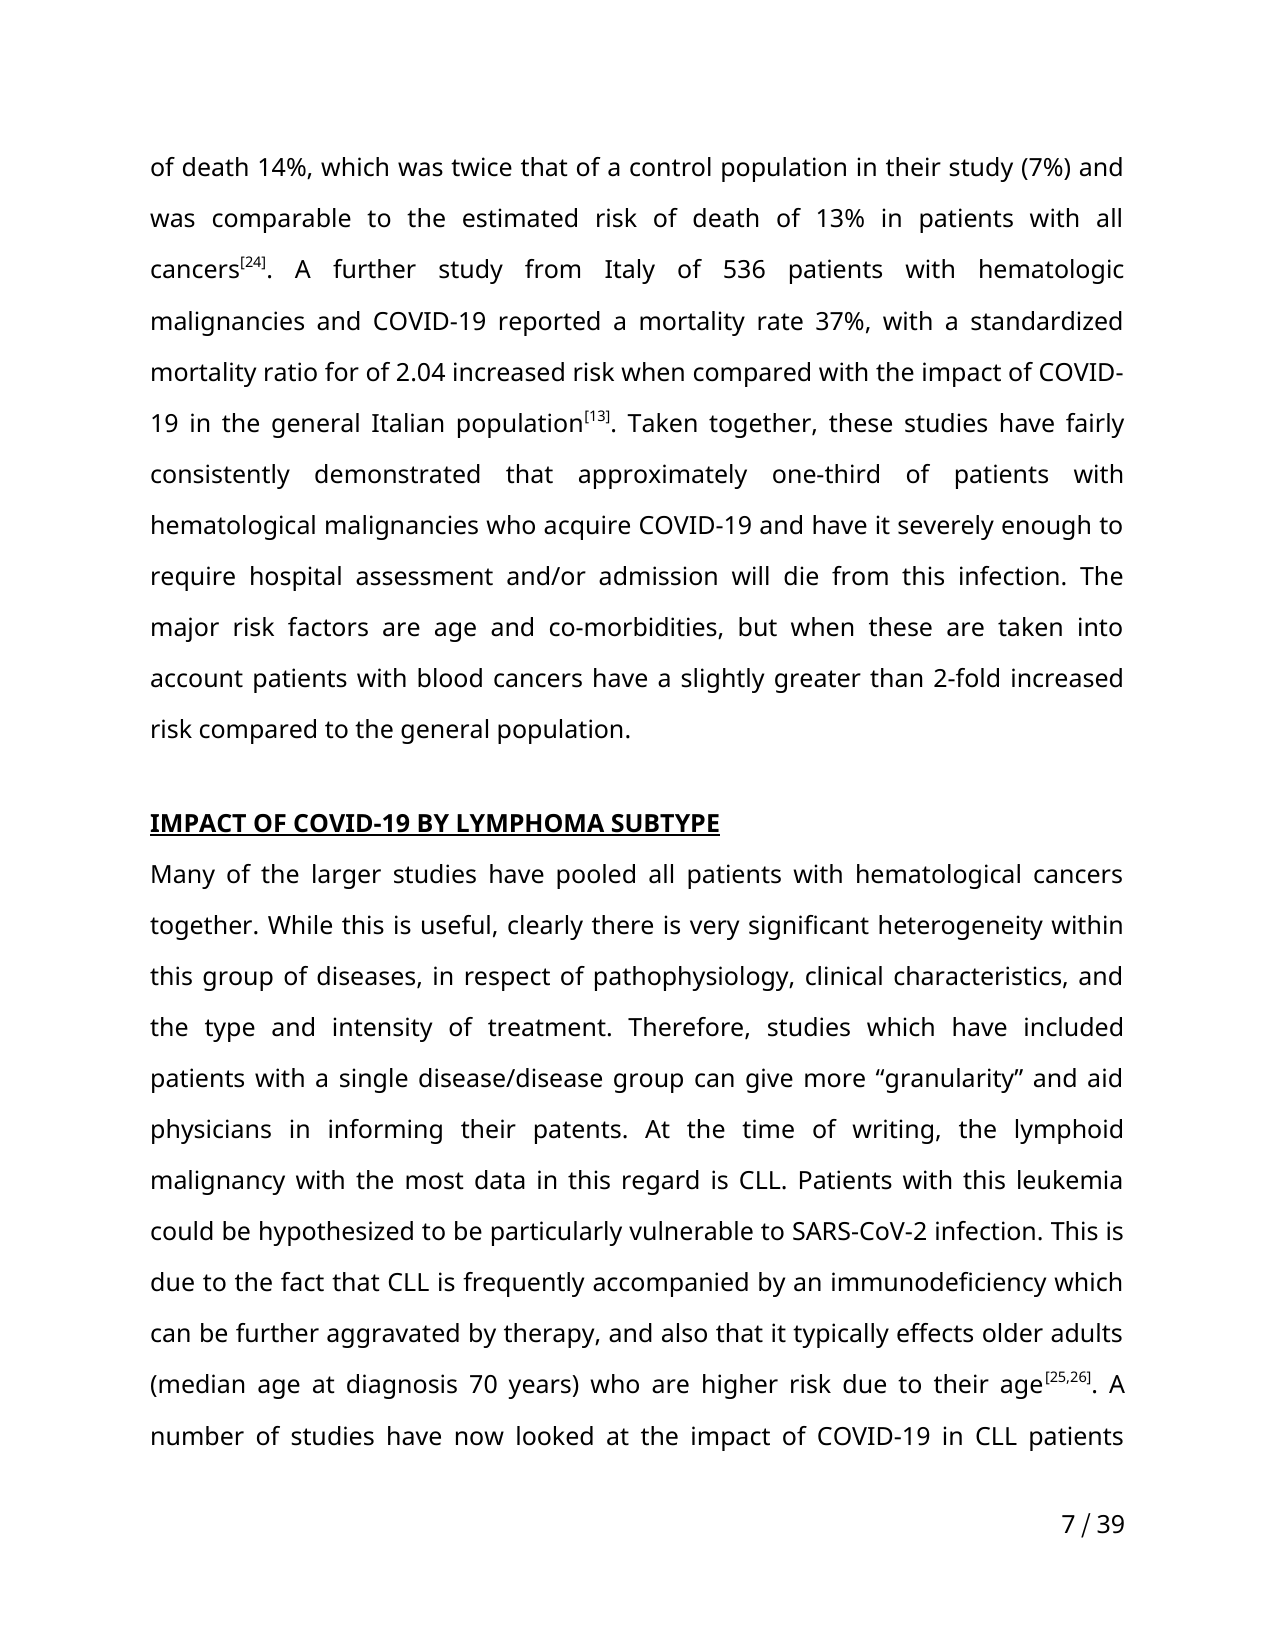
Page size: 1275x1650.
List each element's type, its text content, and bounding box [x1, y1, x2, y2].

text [150, 150, 1125, 746]
text Impact of Covid-19 by lymphoma subtype [150, 806, 1125, 840]
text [150, 857, 1125, 1452]
